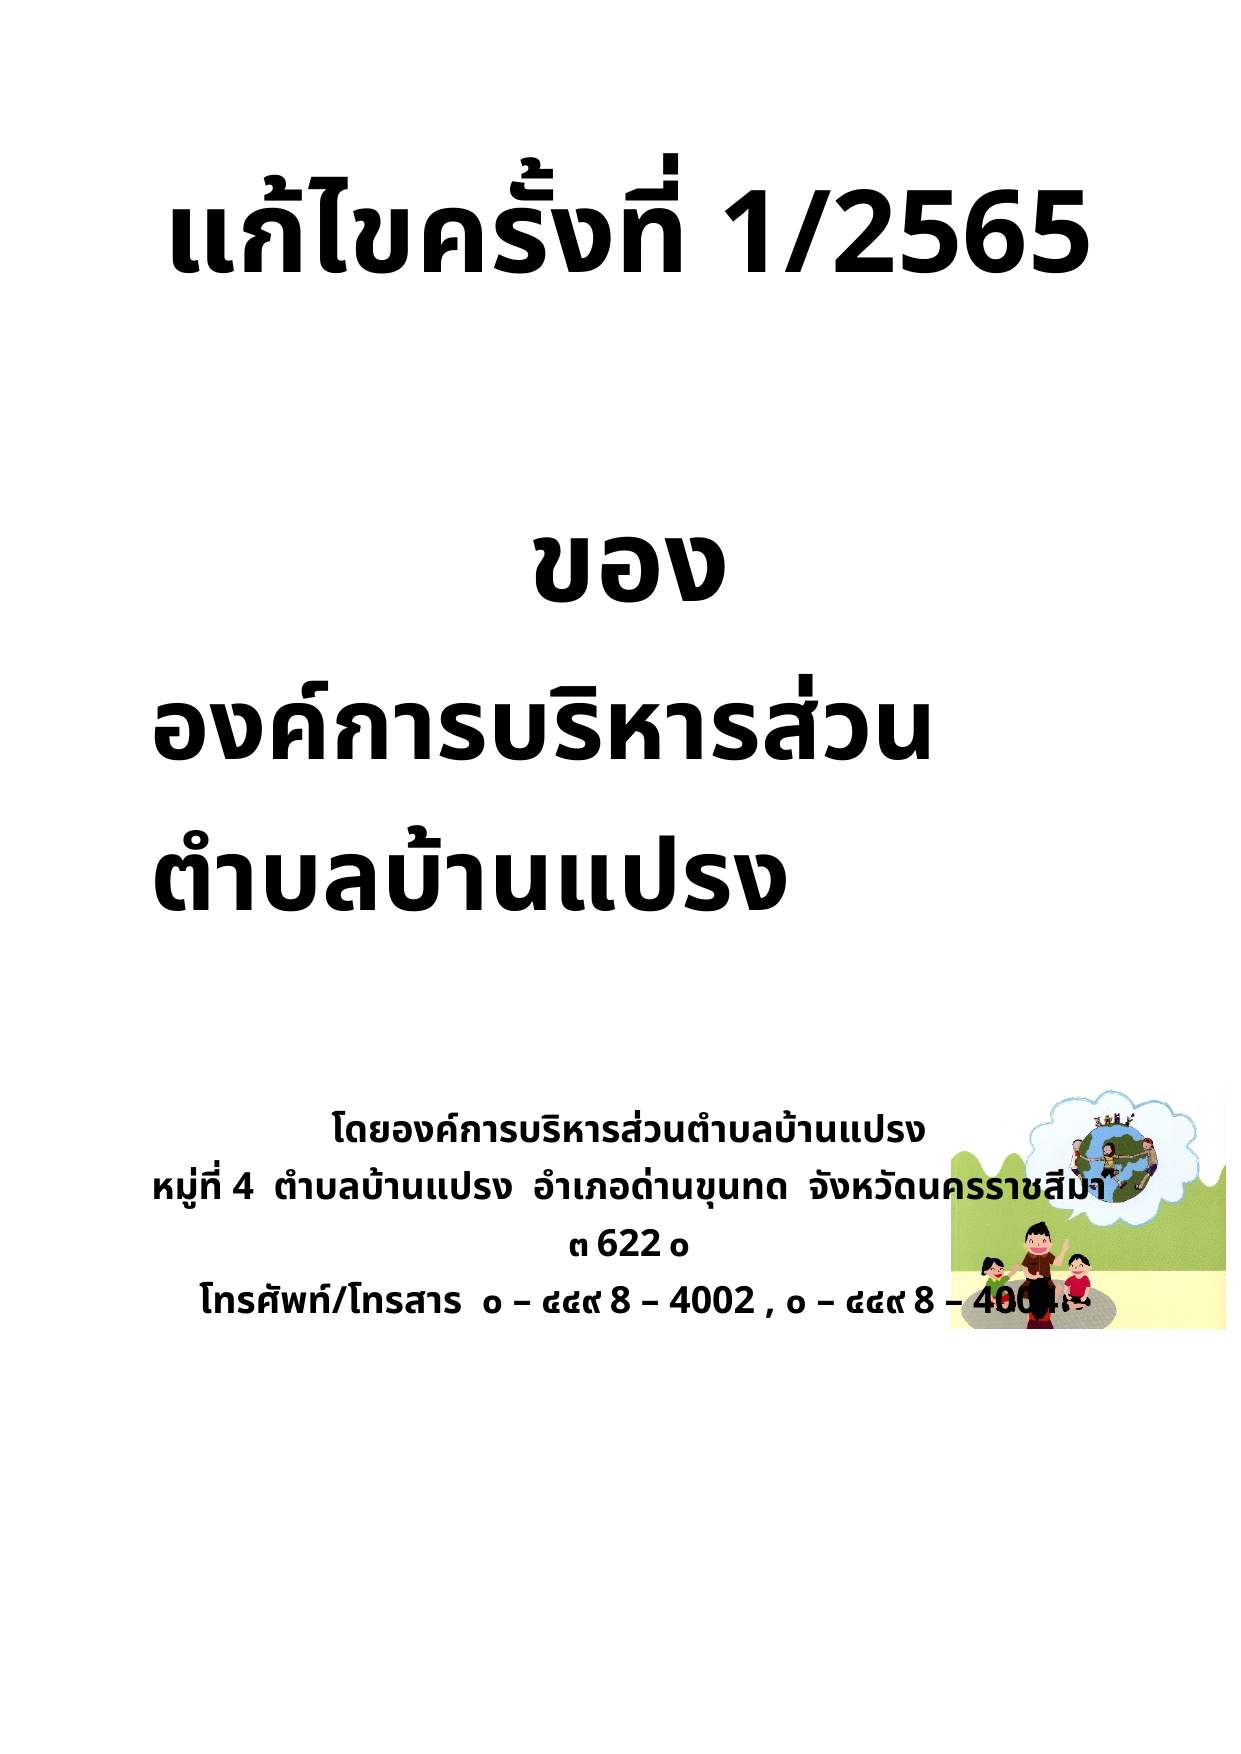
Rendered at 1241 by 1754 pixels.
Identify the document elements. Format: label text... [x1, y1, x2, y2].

picture [951, 1086, 1226, 1329]
text โดยองค์การบริหารส่วนตำบลบ้านแปรง [150, 1103, 1107, 1160]
text โทรศัพท์/โทรสาร ๐ – ๔๔๙8 – 4002 , ๐ – ๔๔๙8 – 4004 [150, 1274, 1107, 1331]
text องค์การบริหารส่วนตำบลบ้านแปรง [150, 653, 1107, 956]
text ของ [150, 480, 1107, 653]
text หมู่ที่ 4 ตำบลบ้านแปรง อำเภอด่านขุนทด จังหวัดนครราชสีมา ๓622๐ [150, 1160, 1107, 1274]
text แก้ไขครั้งที่ 1/2565 [150, 150, 1107, 324]
